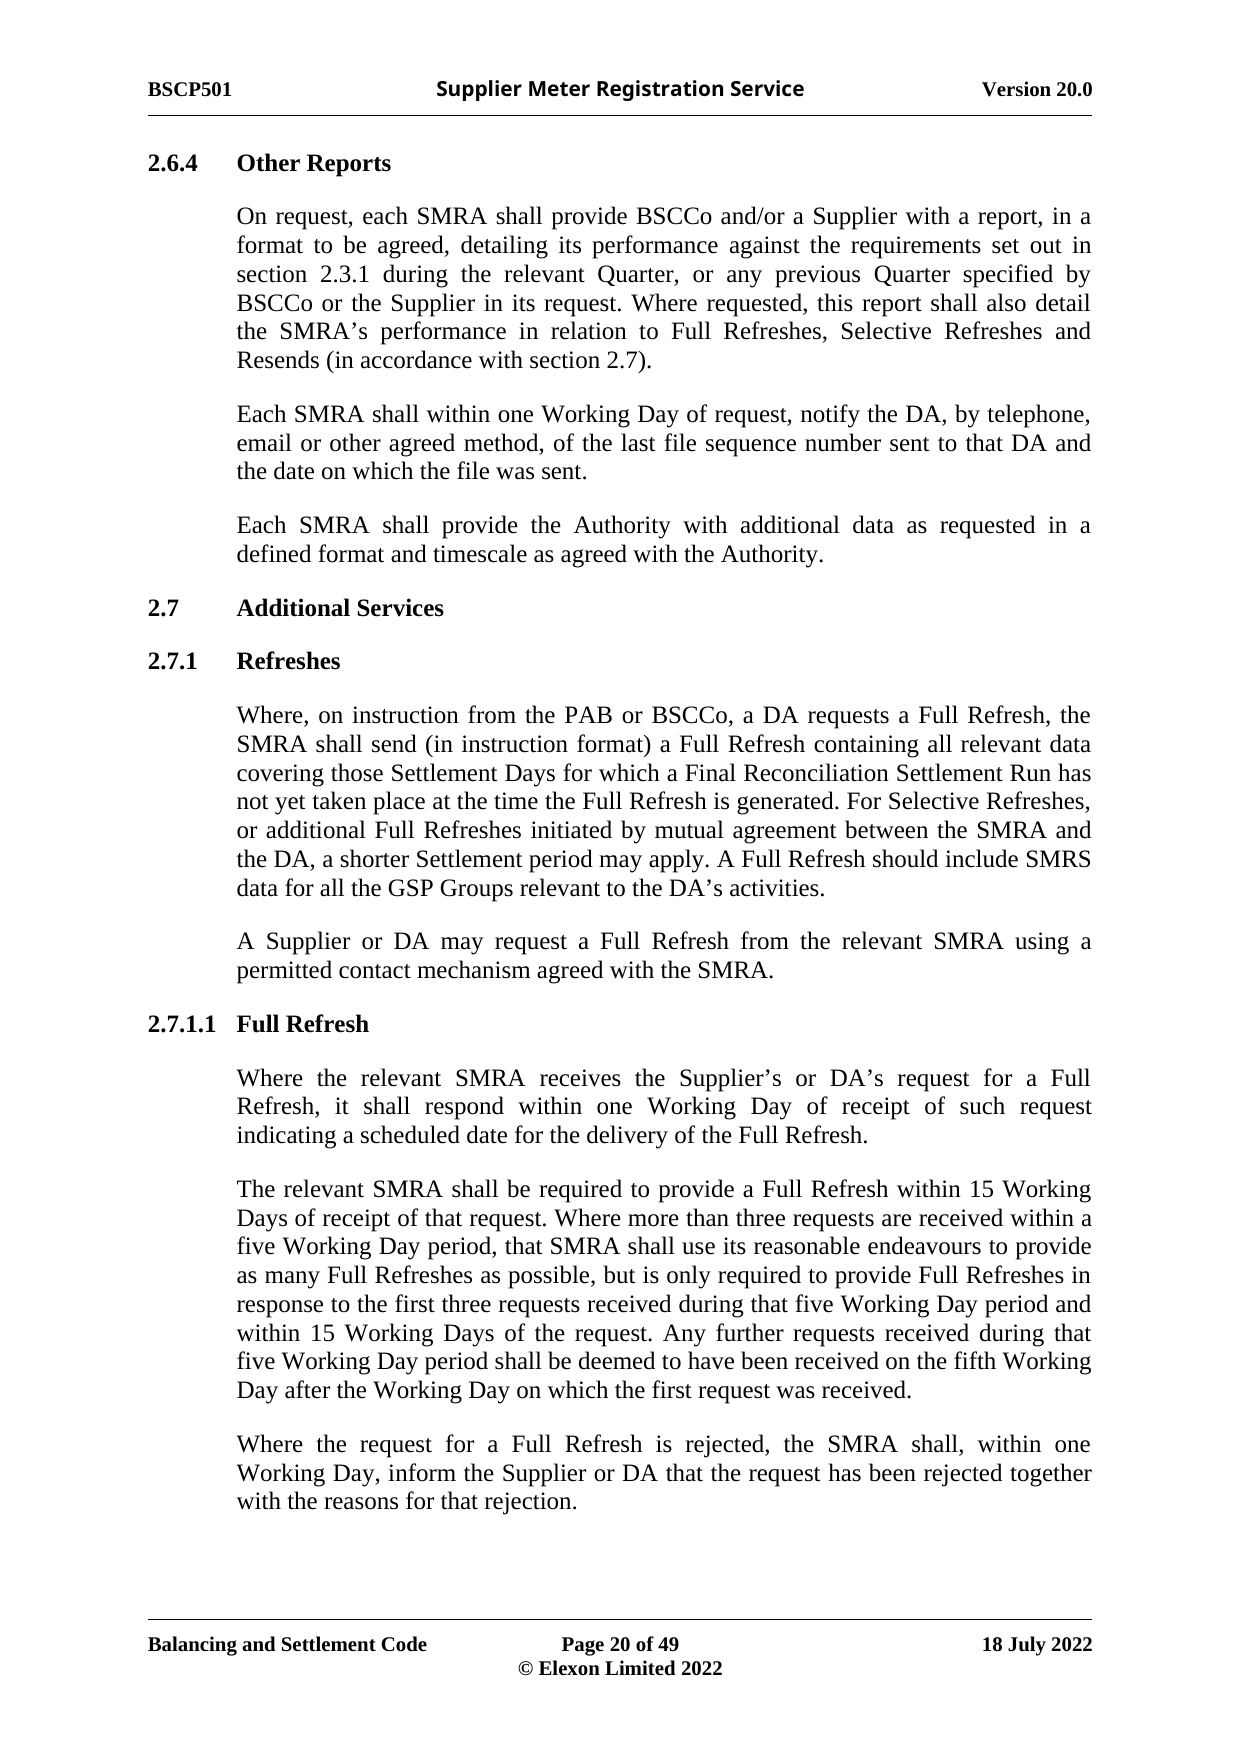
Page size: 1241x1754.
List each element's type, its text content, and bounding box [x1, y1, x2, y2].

text Where the request for a Full Refresh is rejected, the SMRA shall, within one Working Day, inform the Supplier or DA that the request has been rejected together with the reasons for that rejection. [236, 1429, 1092, 1515]
text The relevant SMRA shall be required to provide a Full Refresh within 15 Working Days of receipt of that request. Where more than three requests are received within a five Working Day period, that SMRA shall use its reasonable endeavours to provide as many Full Refreshes as possible, but is only required to provide Full Refreshes in response to the first three requests received during that five Working Day period and within 15 Working Days of the request. Any further requests received during that five Working Day period shall be deemed to have been received on the fifth Working Day after the Working Day on which the first request was received. [236, 1174, 1092, 1404]
subtitle 2.7 Additional Services [148, 593, 1092, 621]
text Where the relevant SMRA receives the Supplier’s or DA’s request for a Full Refresh, it shall respond within one Working Day of receipt of such request indicating a scheduled date for the delivery of the Full Refresh. [236, 1063, 1092, 1149]
text On request, each SMRA shall provide BSCCo and/or a Supplier with a report, in a format to be agreed, detailing its performance against the requirements set out in section 2.3.1 during the relevant Quarter, or any previous Quarter specified by BSCCo or the Supplier in its request. Where requested, this report shall also detail the SMRA’s performance in relation to Full Refreshes, Selective Refreshes and Resends (in accordance with section 2.7). [236, 201, 1092, 374]
text Each SMRA shall within one Working Day of request, notify the DA, by telephone, email or other agreed method, of the last file sequence number sent to that DA and the date on which the file was sent. [236, 399, 1092, 485]
subtitle 2.7.1.1 Full Refresh [148, 1009, 1092, 1038]
text Each SMRA shall provide the Authority with additional data as requested in a defined format and timescale as agreed with the Authority. [236, 510, 1092, 568]
subtitle 2.6.4 Other Reports [148, 148, 1092, 176]
text A Supplier or DA may request a Full Refresh from the relevant SMRA using a permitted contact mechanism agreed with the SMRA. [236, 926, 1092, 984]
subtitle 2.7.1 Refreshes [148, 646, 1092, 675]
text Where, on instruction from the PAB or BSCCo, a DA requests a Full Refresh, the SMRA shall send (in instruction format) a Full Refresh containing all relevant data covering those Settlement Days for which a Final Reconciliation Settlement Run has not yet taken place at the time the Full Refresh is generated. For Selective Refreshes, or additional Full Refreshes initiated by mutual agreement between the SMRA and the DA, a shorter Settlement period may apply. A Full Refresh should include SMRS data for all the GSP Groups relevant to the DA’s activities. [236, 700, 1092, 901]
